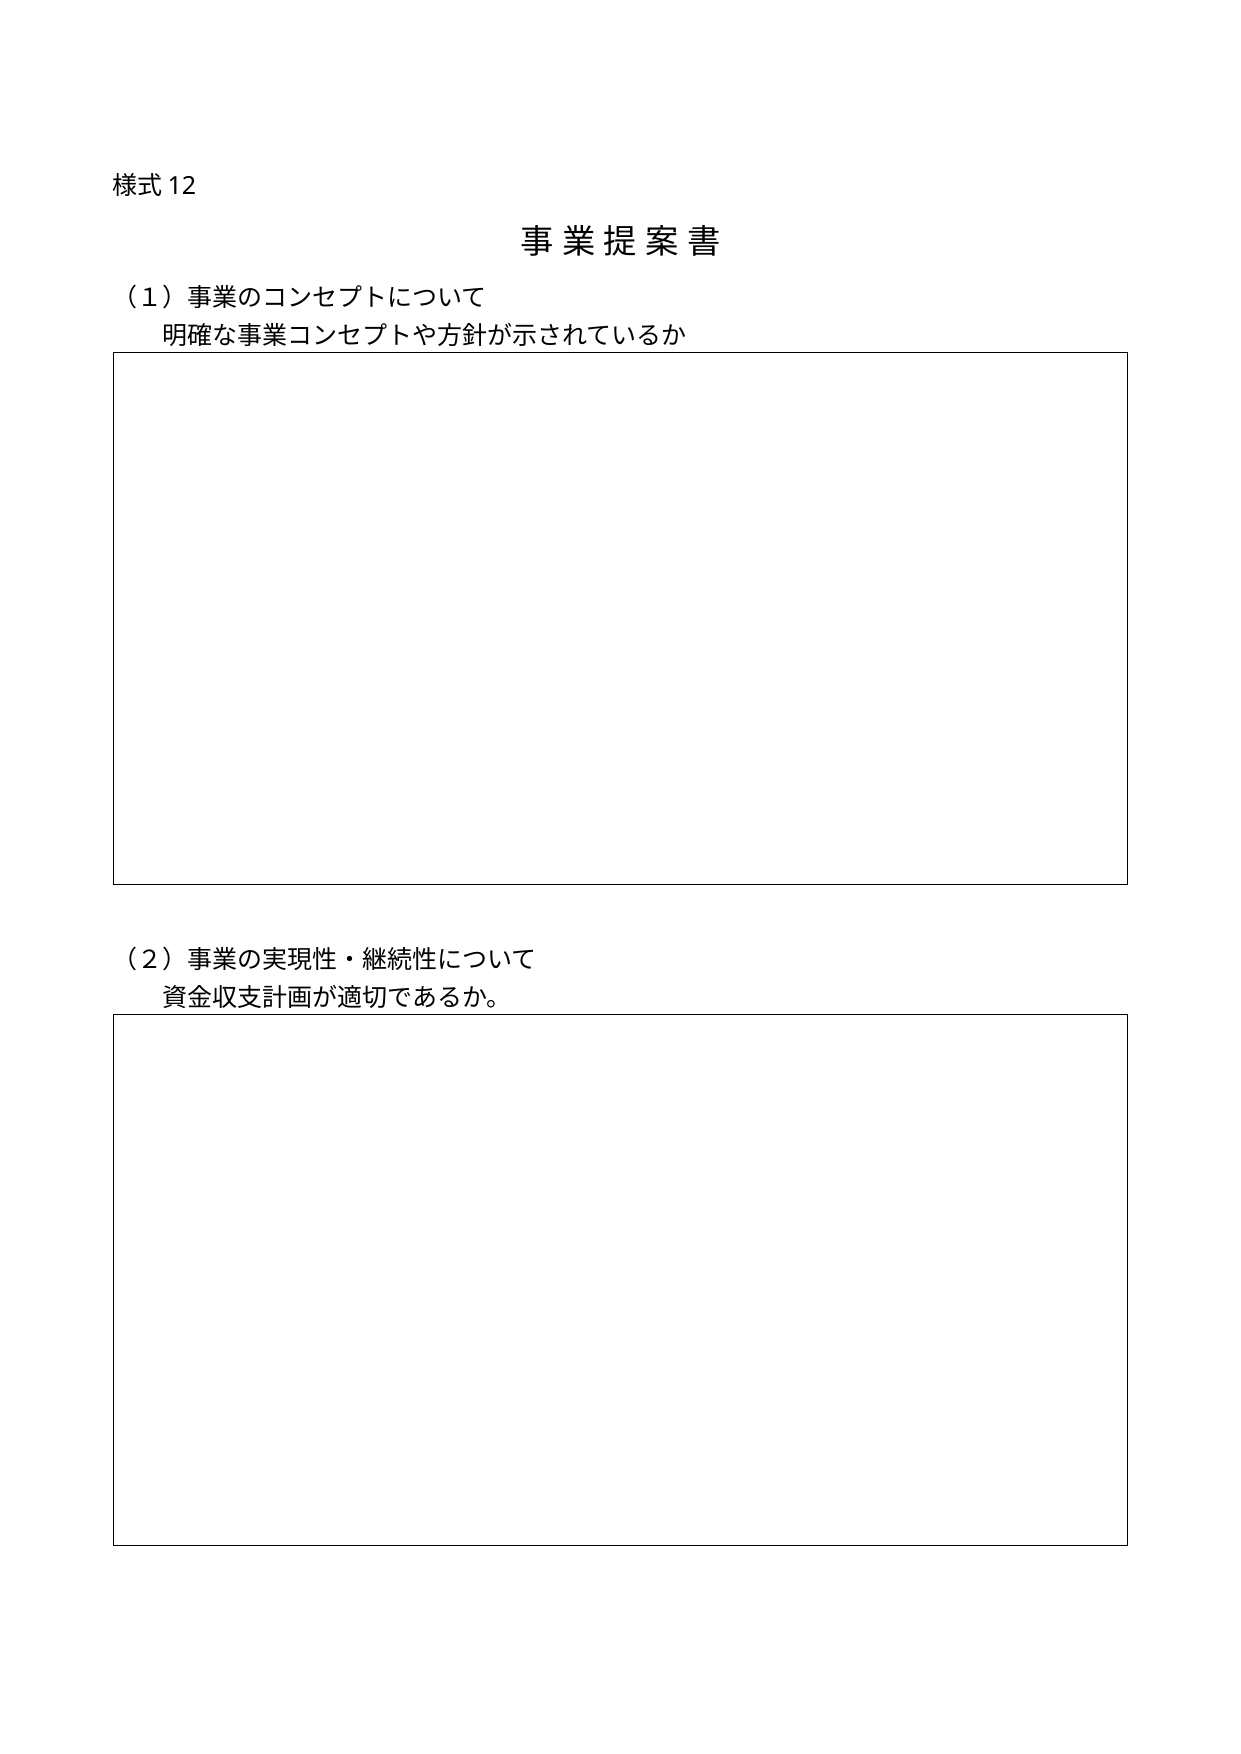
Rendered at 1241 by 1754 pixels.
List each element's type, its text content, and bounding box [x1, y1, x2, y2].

text 資金収支計画が適切であるか。 [112, 976, 1128, 1014]
text （１）事業のコンセプトについて [112, 277, 1128, 314]
text 明確な事業コンセプトや方針が示されているか [112, 314, 1128, 352]
text 事業提案書 [112, 202, 1128, 277]
text 様式12 [112, 164, 1128, 202]
text （２）事業の実現性・継続性について [112, 939, 1128, 976]
table_header [114, 353, 1127, 883]
table_header [114, 1015, 1127, 1545]
